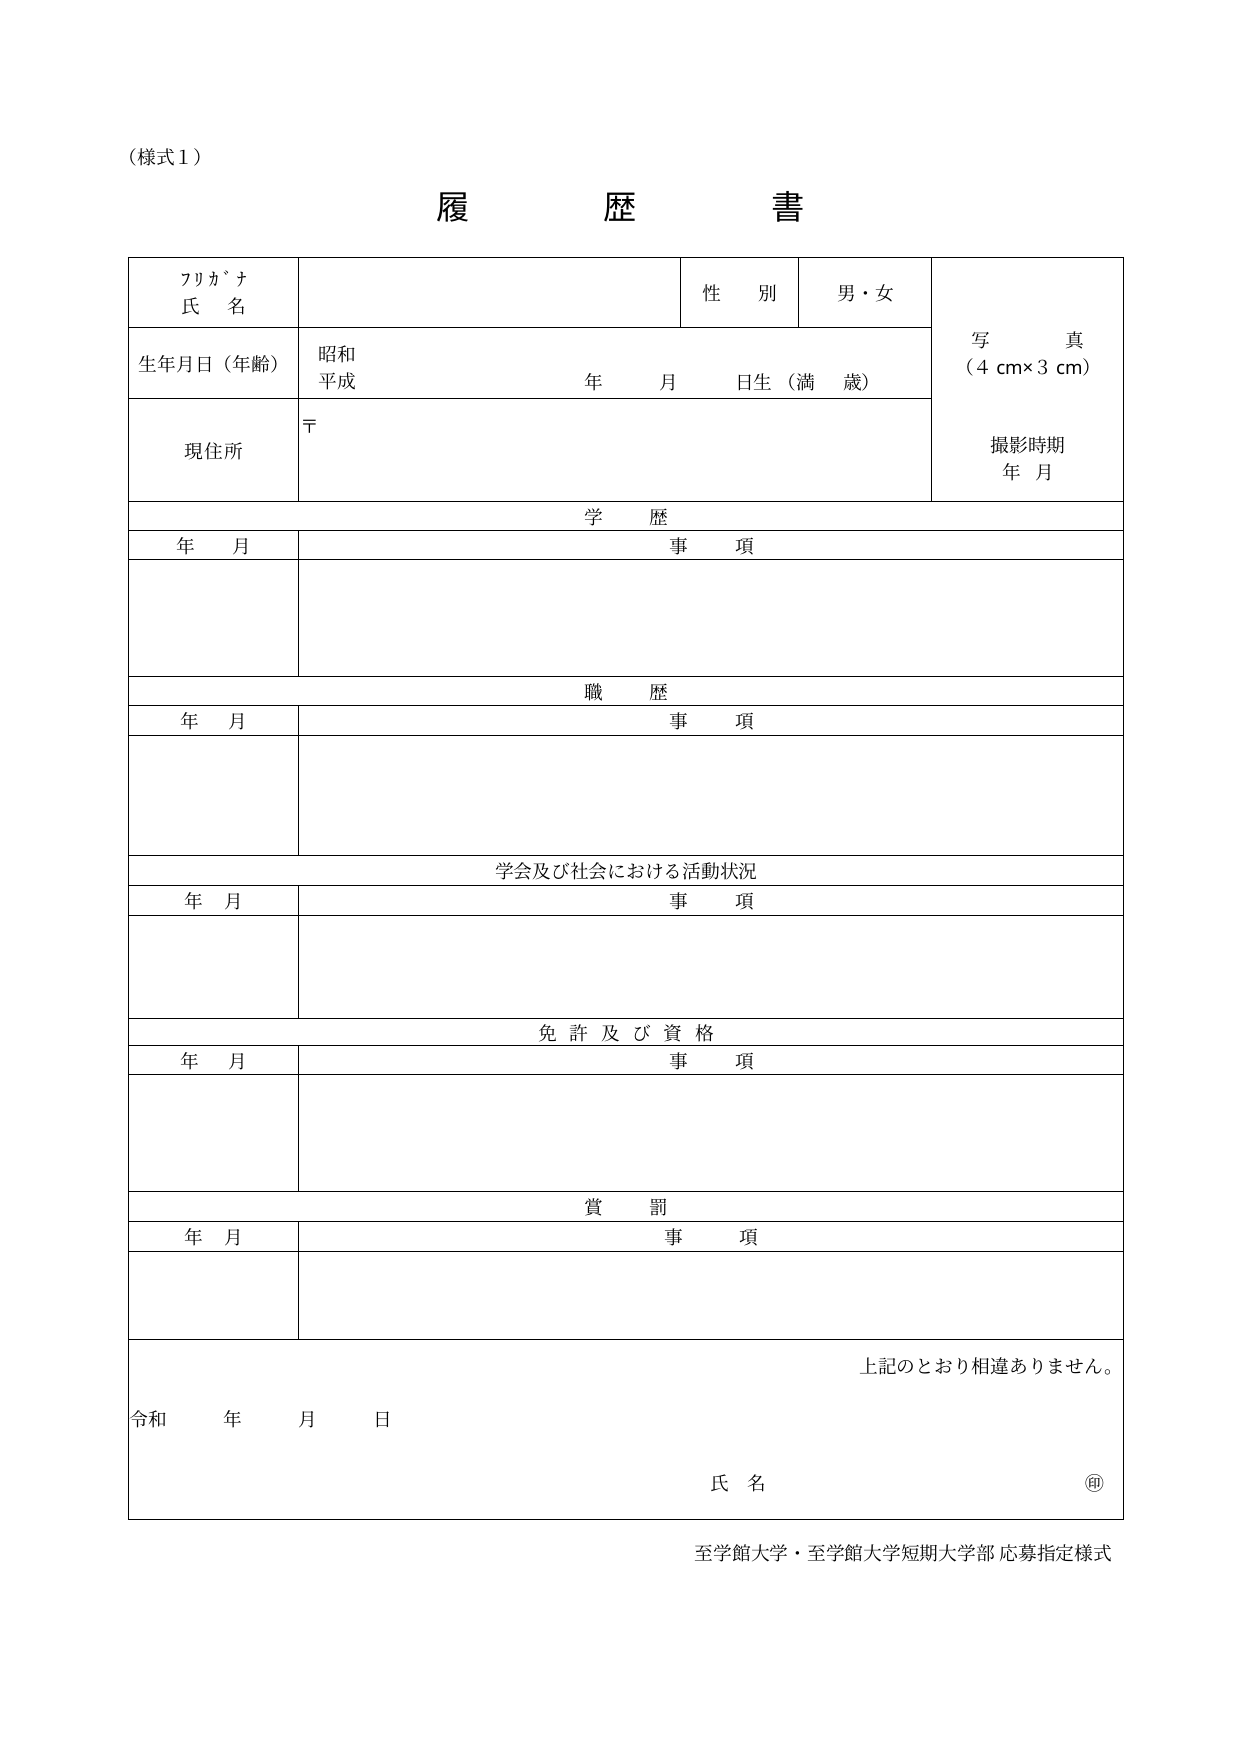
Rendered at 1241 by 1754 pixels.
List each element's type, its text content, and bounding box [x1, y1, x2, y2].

table_cell 現住所 [129, 399, 298, 501]
table_cell 年月 [129, 1222, 298, 1251]
table_cell 学会及び社会における活動状況 [129, 856, 1123, 885]
table_cell [129, 1075, 298, 1191]
table_header 男・女 [799, 258, 931, 327]
table_cell 年 月 [129, 531, 298, 559]
table_cell [129, 736, 298, 854]
table_cell 事項 [299, 531, 1123, 559]
table_cell 年月 [129, 886, 298, 914]
table_cell 昭和 平成 [299, 328, 931, 398]
table_cell 上記のとおり相違ありません。 令和 年 月 日 氏 名 ㊞ [129, 1340, 1123, 1518]
table_header ﾌﾘｶﾞﾅ 氏 名 [129, 258, 298, 327]
table_header 写 真 （４cm×３cm） 撮影時期 年 月 [932, 258, 1123, 501]
table_cell [129, 1252, 298, 1339]
table_cell 年 月 [129, 1046, 298, 1073]
table_cell 〒 [299, 399, 931, 501]
table_cell 事項 [299, 706, 1123, 735]
table_cell 賞罰 [129, 1192, 1123, 1221]
table_cell 事 項 [299, 1222, 1123, 1251]
table_cell 年 月 [129, 706, 298, 735]
table_cell 事項 [299, 1046, 1123, 1073]
table_cell 学歴 [129, 502, 1123, 530]
text （様式１） [118, 148, 1122, 169]
table_header [299, 258, 680, 327]
table_cell [299, 1252, 1123, 1339]
table_cell [299, 736, 1123, 854]
table_cell [129, 560, 298, 676]
table_cell [299, 560, 1123, 676]
table_cell [129, 916, 298, 1017]
table_cell 免許及び資格 [129, 1019, 1123, 1045]
table_cell 事項 [299, 886, 1123, 914]
text 履 歴 書 [118, 190, 1122, 227]
table_cell [299, 1075, 1123, 1191]
table_header 性 別 [681, 258, 798, 327]
table_cell 生年月日（年齢） [129, 328, 298, 398]
table_cell 職歴 [129, 677, 1123, 705]
table_cell [299, 916, 1123, 1017]
